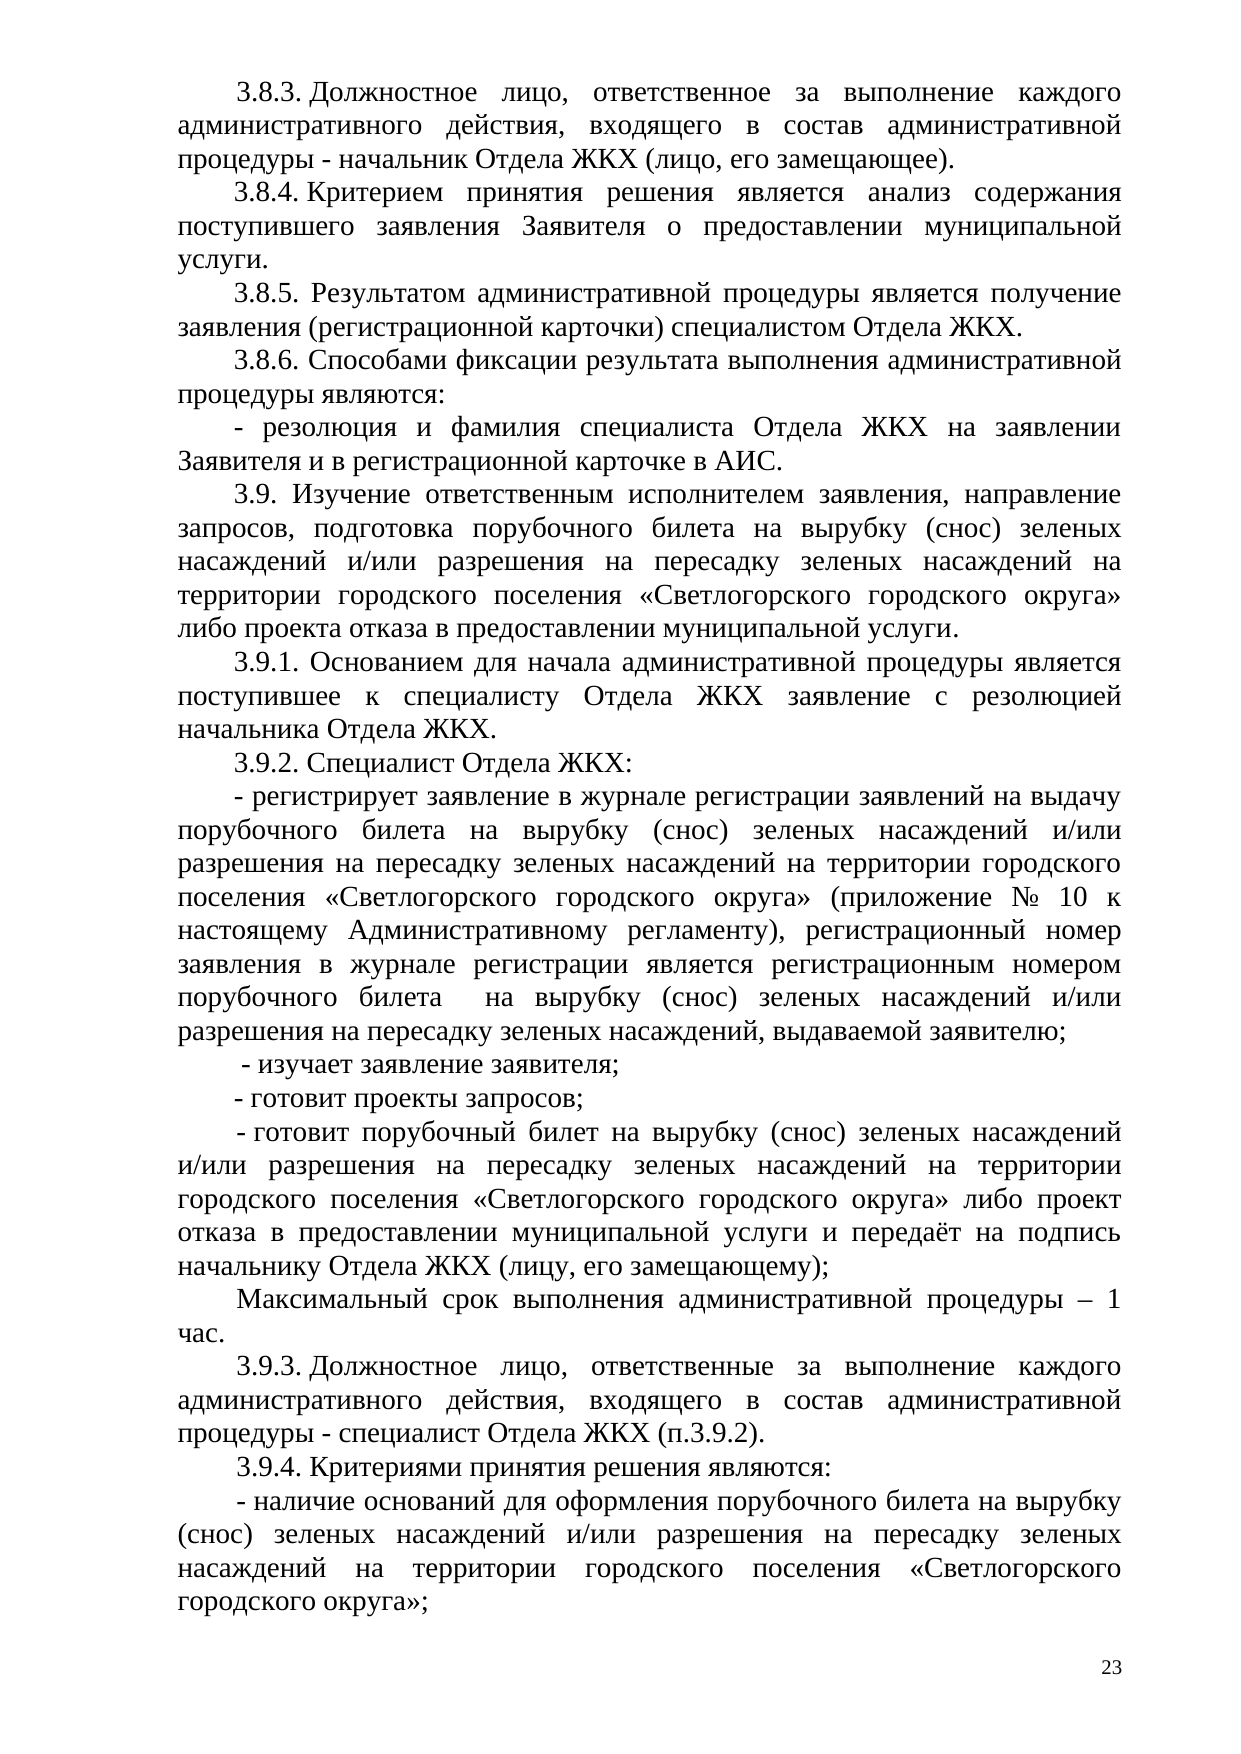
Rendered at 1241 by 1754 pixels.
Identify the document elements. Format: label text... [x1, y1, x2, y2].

text - регистрирует заявление в журнале регистрации заявлений на выдачу порубочного билета на вырубку (снос) зеленых насаждений и/или разрешения на пересадку зеленых насаждений на территории городского поселения «Светлогорского городского округа» (приложение № 10 к настоящему Административному регламенту), регистрационный номер заявления в журнале регистрации является регистрационным номером порубочного билета на вырубку (снос) зеленых насаждений и/или разрешения на пересадку зеленых насаждений, выдаваемой заявителю; [177, 778, 1122, 1047]
text - готовит порубочный билет на вырубку (снос) зеленых насаждений и/или разрешения на пересадку зеленых насаждений на территории городского поселения «Светлогорского городского округа» либо проект отказа в предоставлении муниципальной услуги и передаёт на подпись начальнику Отдела ЖКХ (лицу, его замещающему); [177, 1114, 1122, 1281]
text 3.8.6. Способами фиксации результата выполнения административной процедуры являются: [177, 342, 1122, 409]
text Максимальный срок выполнения административной процедуры – 1 час. [177, 1281, 1122, 1348]
text 3.9.1. Основанием для начала административной процедуры является поступившее к специалисту Отдела ЖКХ заявление с резолюцией начальника Отдела ЖКХ. [177, 644, 1122, 745]
text - резолюция и фамилия специалиста Отдела ЖКХ на заявлении Заявителя и в регистрационной карточке в АИС. [177, 409, 1122, 476]
text - изучает заявление заявителя; [177, 1047, 1122, 1080]
text 3.8.4. Критерием принятия решения является анализ содержания поступившего заявления Заявителя о предоставлении муниципальной услуги. [177, 174, 1122, 275]
text 3.8.5. Результатом административной процедуры является получение заявления (регистрационной карточки) специалистом Отдела ЖКХ. [177, 275, 1122, 342]
text 3.9.4. Критериями принятия решения являются: [177, 1449, 1122, 1483]
text - наличие оснований для оформления порубочного билета на вырубку (снос) зеленых насаждений и/или разрешения на пересадку зеленых насаждений на территории городского поселения «Светлогорского городского округа»; [177, 1483, 1122, 1617]
text 3.8.3. Должностное лицо, ответственное за выполнение каждого административного действия, входящего в состав административной процедуры - начальник Отдела ЖКХ (лицо, его замещающее). [177, 74, 1122, 174]
text - готовит проекты запросов; [177, 1080, 1122, 1114]
text 3.9.2. Специалист Отдела ЖКХ: [177, 745, 1122, 778]
text 3.9. Изучение ответственным исполнителем заявления, направление запросов, подготовка порубочного билета на вырубку (снос) зеленых насаждений и/или разрешения на пересадку зеленых насаждений на территории городского поселения «Светлогорского городского округа» либо проекта отказа в предоставлении муниципальной услуги. [177, 476, 1122, 644]
text 3.9.3. Должностное лицо, ответственные за выполнение каждого административного действия, входящего в состав административной процедуры - специалист Отдела ЖКХ (п.3.9.2). [177, 1348, 1122, 1449]
